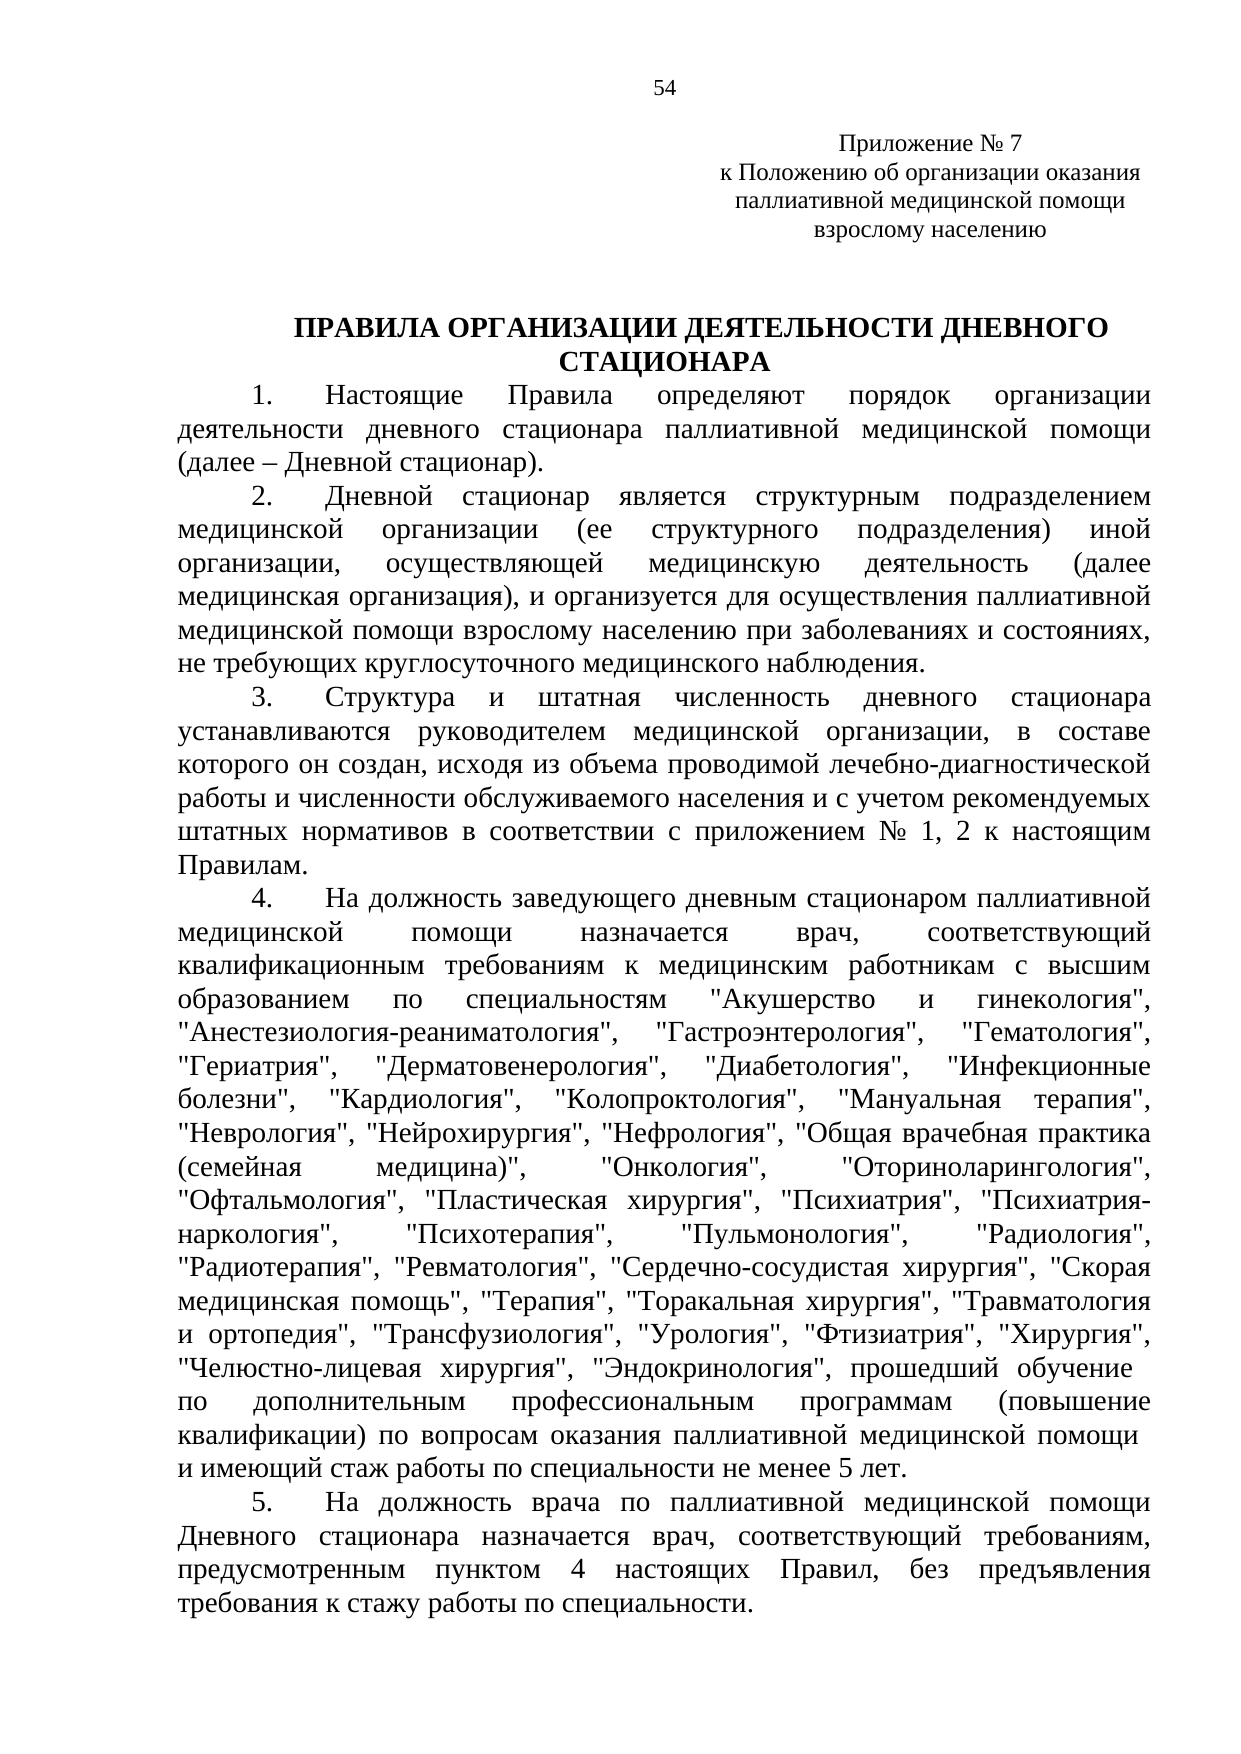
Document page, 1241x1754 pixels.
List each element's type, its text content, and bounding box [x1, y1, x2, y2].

list Настоящие Правила определяют порядок организации деятельности дневного стационара паллиативной медицинской помощи (далее – Дневной стационар). [177, 377, 1152, 478]
list Структура и штатная численность дневного стационара устанавливаются руководителем медицинской организации, в составе которого он создан, исходя из объема проводимой лечебно-диагностической работы и численности обслуживаемого населения и с учетом рекомендуемых штатных нормативов в соответствии с приложением № 1, 2 к настоящим Правилам. [177, 679, 1152, 880]
list На должность врача по паллиативной медицинской помощи Дневного стационара назначается врач, соответствующий требованиям, предусмотренным пунктом 4 настоящих Правил, без предъявления требования к стажу работы по специальности. [177, 1484, 1152, 1618]
list На должность заведующего дневным стационаром паллиативной медицинской помощи назначается врач, соответствующий квалификационным требованиям к медицинским работникам с высшим образованием по специальностям "Акушерство и гинекология", "Анестезиология-реаниматология", "Гастроэнтерология", "Гематология", "Гериатрия", "Дерматовенерология", "Диабетология", "Инфекционные болезни", "Кардиология", "Колопроктология", "Мануальная терапия", "Неврология", "Нейрохирургия", "Нефрология", "Общая врачебная практика (семейная медицина)", "Онкология", "Оториноларингология", "Офтальмология", "Пластическая хирургия", "Психиатрия", "Психиатрия-наркология", "Психотерапия", "Пульмонология", "Радиология", "Радиотерапия", "Ревматология", "Сердечно-сосудистая хирургия", "Скорая медицинская помощь", "Терапия", "Торакальная хирургия", "Травматология и ортопедия", "Трансфузиология", "Урология", "Фтизиатрия", "Хирургия", "Челюстно-лицевая хирургия", "Эндокринология", прошедший обучение по дополнительным профессиональным программам (повышение квалификации) по вопросам оказания паллиативной медицинской помощи и имеющий стаж работы по специальности не менее 5 лет. [177, 880, 1152, 1484]
text к Положению об организации оказания паллиативной медицинской помощи взрослому населению [709, 157, 1152, 243]
text Приложение № 7 [709, 128, 1152, 157]
list Дневной стационар является структурным подразделением медицинской организации (ее структурного подразделения) иной организации, осуществляющей медицинскую деятельность (далее медицинская организация), и организуется для осуществления паллиативной медицинской помощи взрослому населению при заболеваниях и состояниях, не требующих круглосуточного медицинского наблюдения. [177, 478, 1152, 679]
text ПРАВИЛА ОРГАНИЗАЦИИ ДЕЯТЕЛЬНОСТИ ДНЕВНОГО СТАЦИОНАРА [177, 310, 1152, 377]
